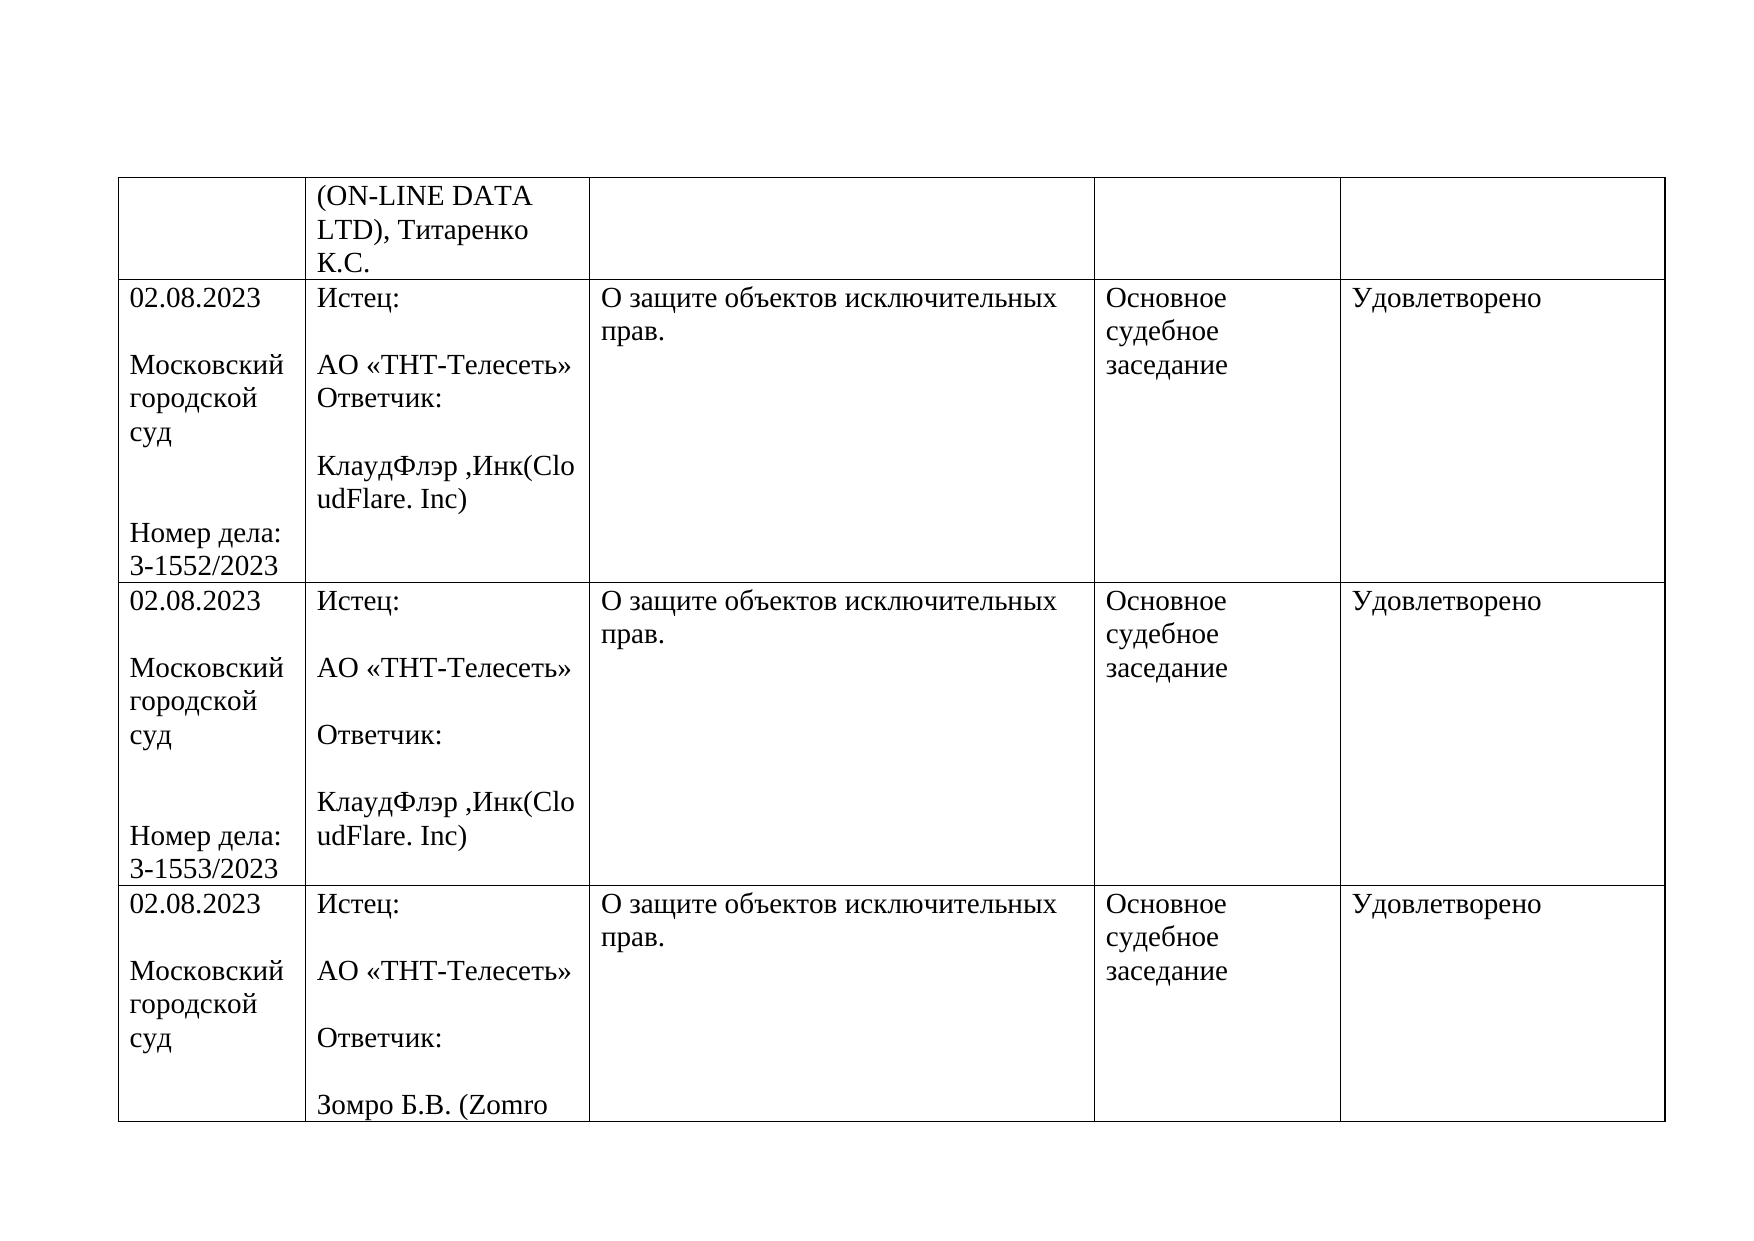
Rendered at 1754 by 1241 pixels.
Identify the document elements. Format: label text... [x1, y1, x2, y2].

table_cell Основное судебное заседание [1095, 280, 1340, 582]
table_cell 02.08.2023 Московский городской суд Номер дела: 3-1552/2023 [119, 280, 305, 582]
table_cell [306, 178, 589, 279]
table_cell Истец: АО «ТНТ-Телесеть» Ответчик: КлаудФлэр ,Инк(CloudFlare. Inc) [306, 280, 589, 582]
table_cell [1341, 178, 1664, 279]
table_cell Удовлетворено [1341, 280, 1664, 582]
table_cell Истец: АО «ТНТ-Телесеть» Ответчик: КлаудФлэр ,Инк(CloudFlare. Inc) [306, 583, 589, 885]
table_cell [1095, 178, 1340, 279]
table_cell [306, 886, 589, 1121]
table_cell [1095, 886, 1340, 1121]
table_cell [590, 886, 1094, 1121]
table_cell 02.08.2023 Московский городской суд Номер дела: 3-1553/2023 [119, 583, 305, 885]
table_cell Удовлетворено [1341, 886, 1664, 1121]
table_cell О защите объектов исключительных прав. [590, 583, 1094, 885]
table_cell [119, 178, 305, 279]
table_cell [119, 886, 305, 1121]
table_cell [590, 178, 1094, 279]
table_cell О защите объектов исключительных прав. [590, 280, 1094, 582]
table_cell Основное судебное заседание [1095, 583, 1340, 885]
table_cell Удовлетворено [1341, 583, 1664, 885]
